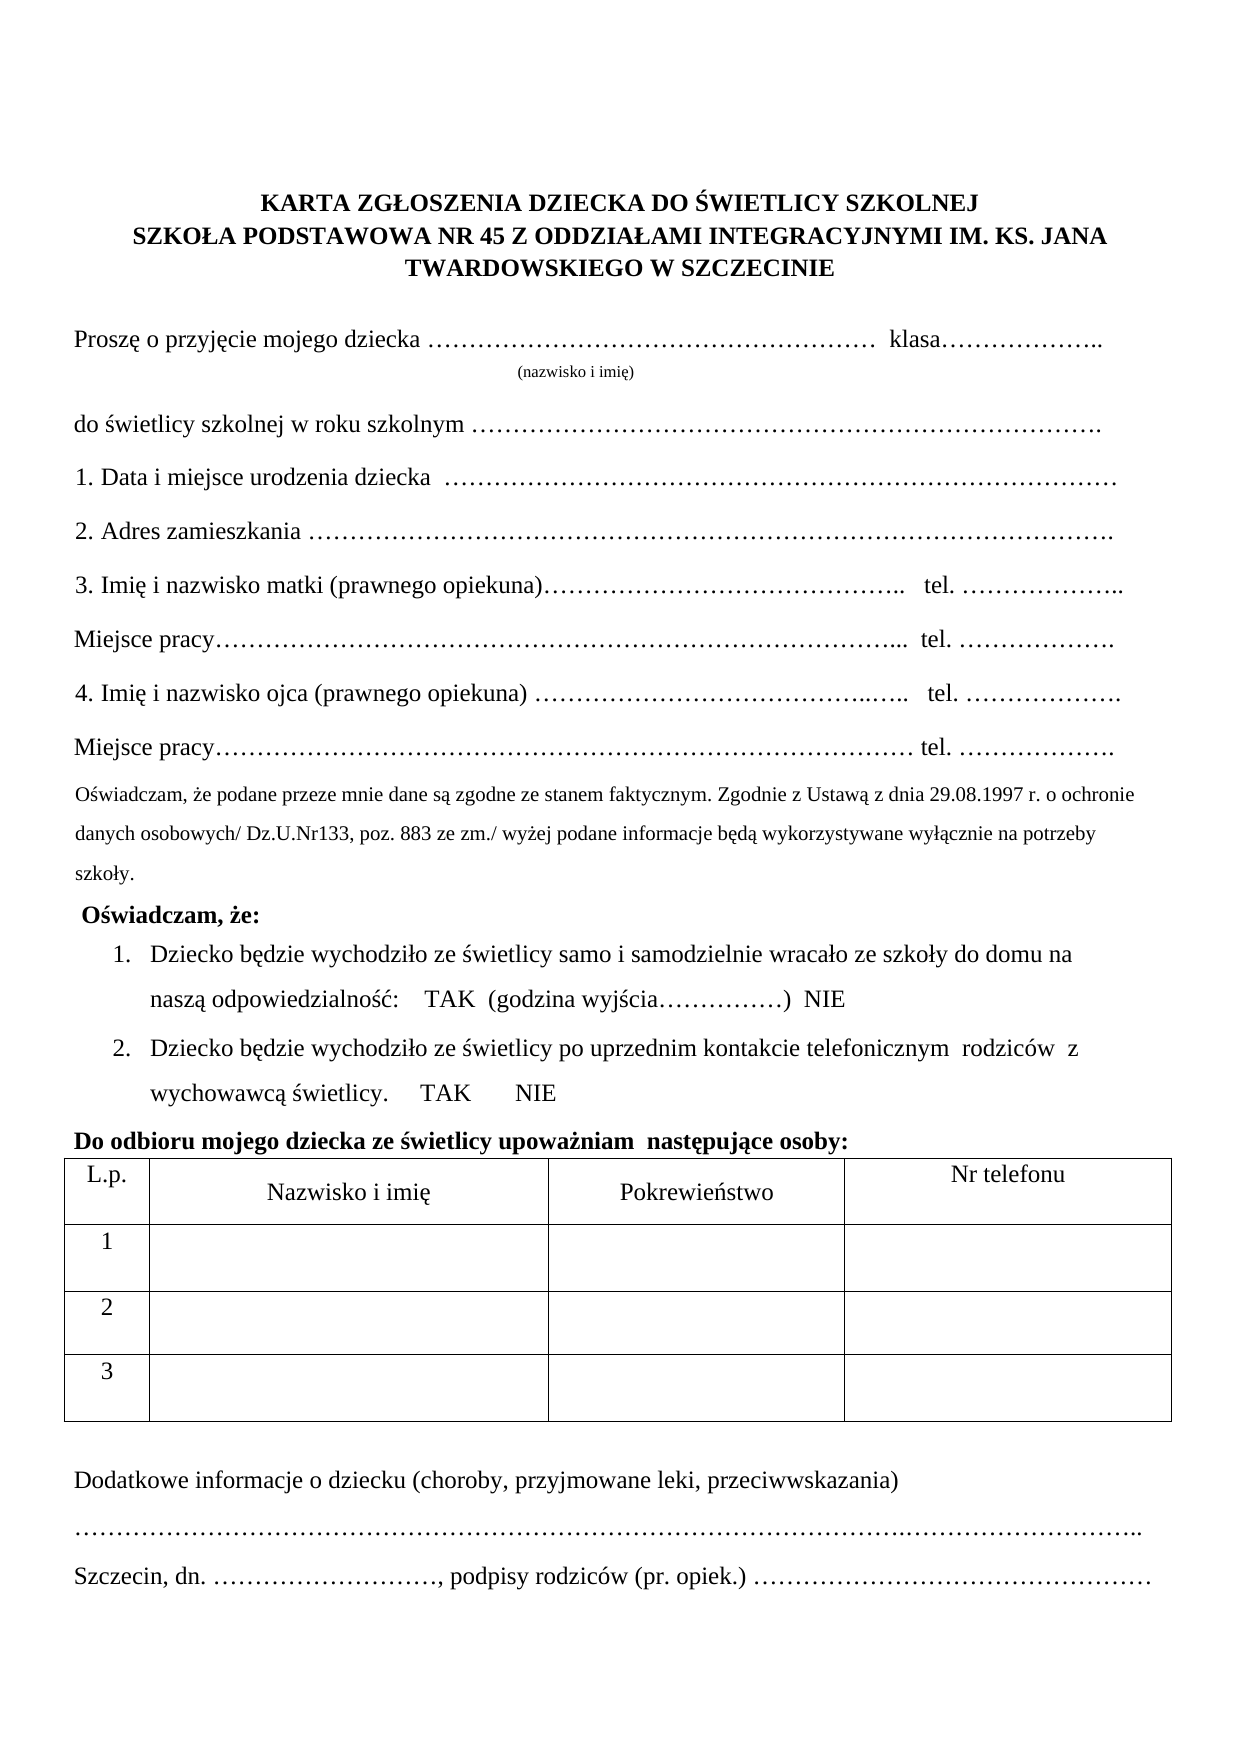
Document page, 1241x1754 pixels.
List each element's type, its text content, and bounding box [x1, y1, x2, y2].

table_cell 3 [65, 1355, 149, 1421]
list Imię i nazwisko ojca (prawnego opiekuna) …………………………………..….. tel. ………………. [75, 678, 1159, 707]
list Data i miejsce urodzenia dziecka ……………………………………………………………………… [75, 462, 1159, 491]
text TWARDOWSKIEGO W SZCZECINIE [81, 253, 1159, 282]
text Oświadczam, że: [75, 901, 1159, 929]
text Szczecin, dn. ………………………, podpisy rodziców (pr. opiek.) ………………………………………… [73, 1561, 1159, 1589]
table_cell [150, 1225, 548, 1291]
text SZKOŁA PODSTAWOWA NR 45 Z ODDZIAŁAMI INTEGRACYJNYMI IM. KS. JANA [81, 221, 1159, 250]
text Miejsce pracy………………………………………………………………………… tel. ………………. [73, 732, 1159, 761]
table_cell 1 [65, 1225, 149, 1291]
table_header Pokrewieństwo [549, 1159, 844, 1224]
text Proszę o przyjęcie mojego dziecka ……………………………………………… klasa……………….. [73, 324, 1159, 353]
table_header L.p. [65, 1159, 149, 1224]
list Adres zamieszkania ……………………………………………………………………………………. [75, 516, 1159, 545]
table_cell [549, 1355, 844, 1421]
list Dziecko będzie wychodziło ze świetlicy po uprzednim kontakcie telefonicznym rodziców z wychowawcą świetlicy. TAK NIE [112, 1033, 1079, 1107]
table_cell [845, 1225, 1171, 1291]
table_cell [845, 1355, 1171, 1421]
text Do odbioru mojego dziecka ze świetlicy upoważniam następujące osoby: [73, 1126, 1159, 1155]
list Imię i nazwisko matki (prawnego opiekuna)…………………………………….. tel. ……………….. [75, 570, 1159, 599]
text KARTA ZGŁOSZENIA DZIECKA DO ŚWIETLICY SZKOLNEJ [81, 188, 1159, 217]
list Dziecko będzie wychodziło ze świetlicy samo i samodzielnie wracało ze szkoły do domu na naszą odpowiedzialność: TAK (godzina wyjścia……………) NIE [112, 939, 1079, 1013]
table_header Nr telefonu [845, 1159, 1171, 1224]
text do świetlicy szkolnej w roku szkolnym …………………………………………………………………. [73, 409, 1159, 437]
text ……………………………………………………………………………………….……………………….. [73, 1512, 1159, 1541]
text Oświadczam, że podane przeze mnie dane są zgodne ze stanem faktycznym. Zgodnie z Ustawą z dnia 29.08.1997 r. o ochronie danych osobowych/ Dz.U.Nr133, poz. 883 ze zm./ wyżej podane informacje będą wykorzystywane wyłącznie na potrzeby szkoły. [75, 782, 1159, 885]
table_cell [150, 1292, 548, 1354]
table_cell [549, 1292, 844, 1354]
table_cell [845, 1292, 1171, 1354]
text Dodatkowe informacje o dziecku (choroby, przyjmowane leki, przeciwwskazania) [73, 1465, 1159, 1494]
text Miejsce pracy………………………………………………………………………... tel. ………………. [73, 624, 1159, 653]
text (nazwisko i imię) [75, 362, 1076, 381]
table_cell [150, 1355, 548, 1421]
table_cell [549, 1225, 844, 1291]
table_cell 2 [65, 1292, 149, 1354]
table_header Nazwisko i imię [150, 1159, 548, 1224]
